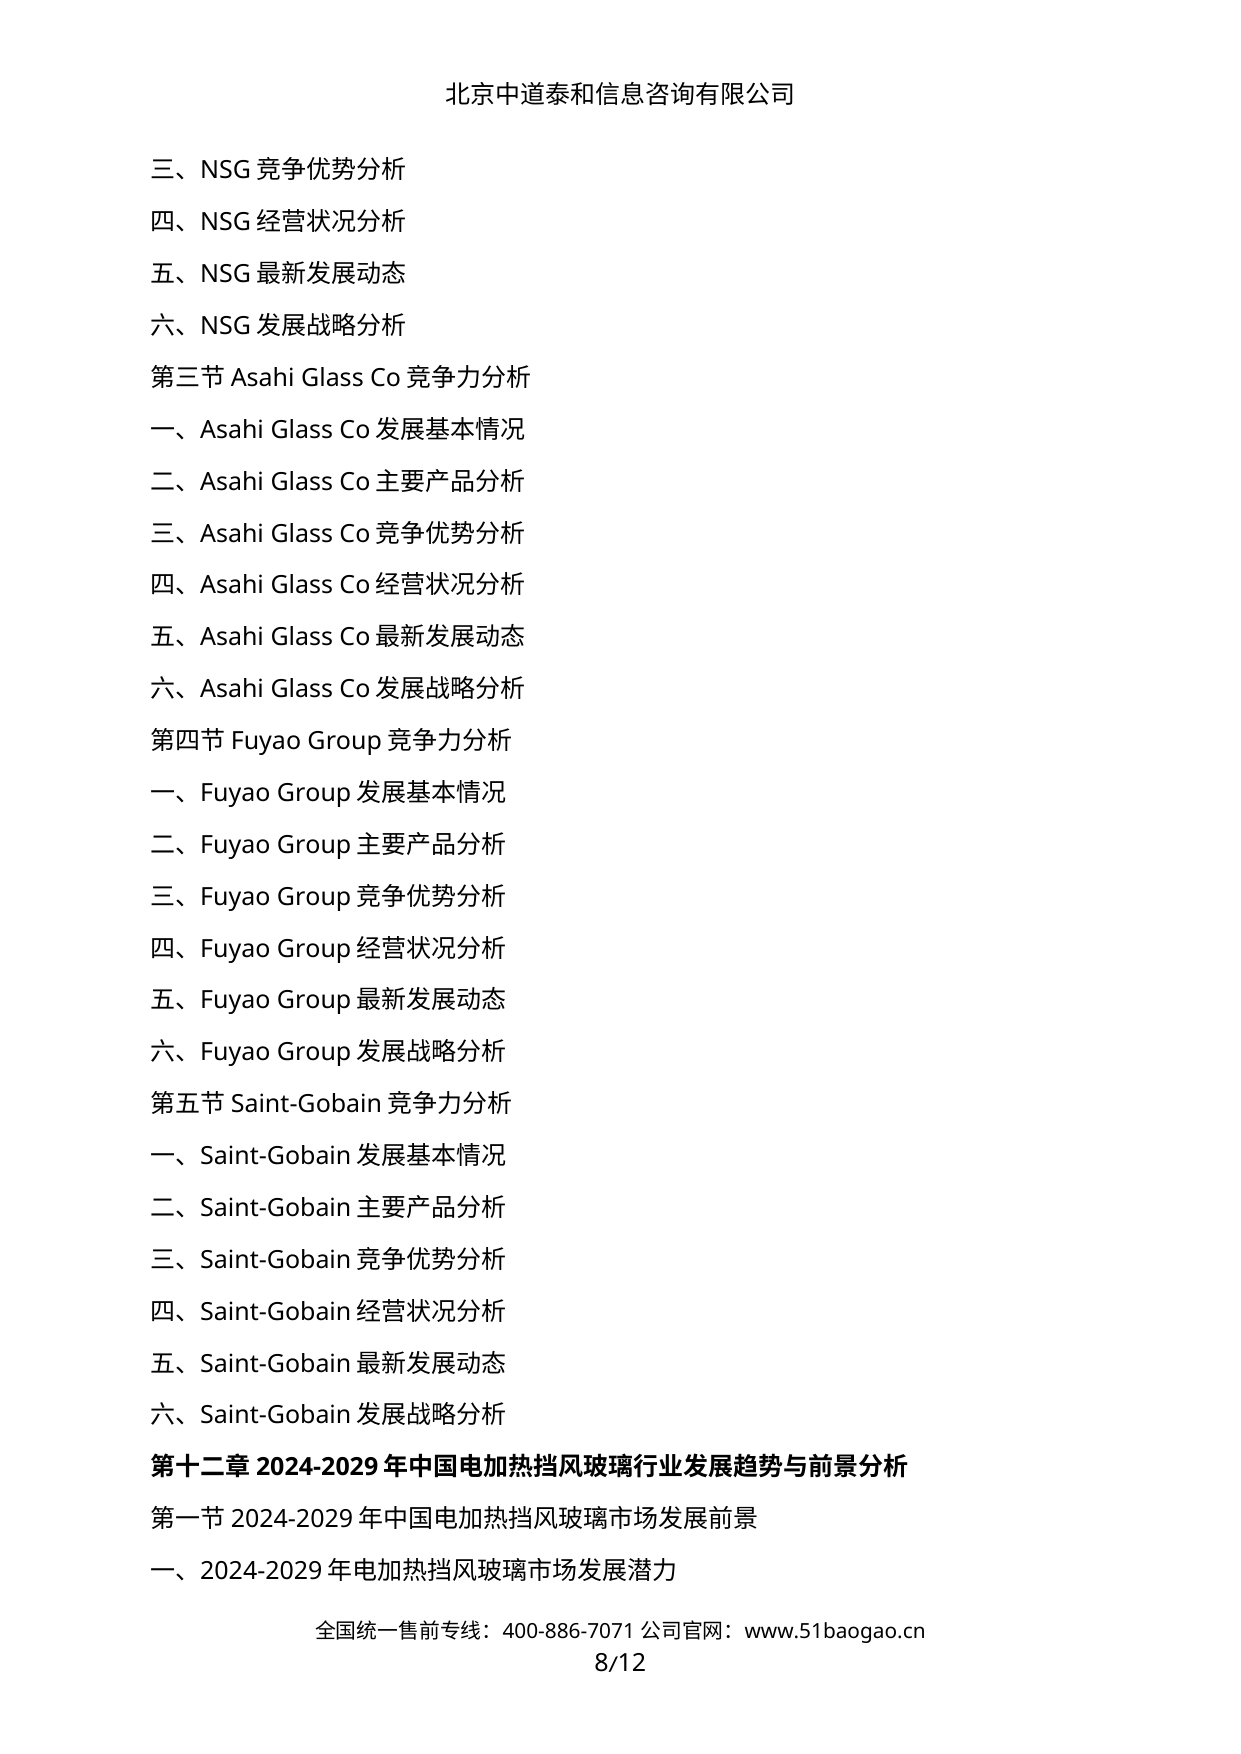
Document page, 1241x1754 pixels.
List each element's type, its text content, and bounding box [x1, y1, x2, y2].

text 四、NSG经营状况分析 [150, 202, 1090, 238]
text 三、Saint-Gobain竞争优势分析 [150, 1239, 1090, 1276]
text 四、Fuyao Group经营状况分析 [150, 928, 1090, 964]
text 六、Fuyao Group发展战略分析 [150, 1032, 1090, 1068]
text 三、Fuyao Group竞争优势分析 [150, 876, 1090, 912]
text 第一节 2024-2029年中国电加热挡风玻璃市场发展前景 [150, 1499, 1090, 1535]
text 六、Asahi Glass Co发展战略分析 [150, 669, 1090, 705]
text 第十二章 2024-2029年中国电加热挡风玻璃行业发展趋势与前景分析 [150, 1447, 1090, 1483]
text 一、2024-2029年电加热挡风玻璃市场发展潜力 [150, 1551, 1090, 1587]
text 一、Fuyao Group发展基本情况 [150, 772, 1090, 809]
text 四、Asahi Glass Co经营状况分析 [150, 565, 1090, 601]
text 三、Asahi Glass Co竞争优势分析 [150, 513, 1090, 549]
text 一、Saint-Gobain发展基本情况 [150, 1136, 1090, 1172]
text 五、Fuyao Group最新发展动态 [150, 980, 1090, 1016]
text 五、Asahi Glass Co最新发展动态 [150, 617, 1090, 653]
text 六、Saint-Gobain发展战略分析 [150, 1395, 1090, 1431]
text 五、Saint-Gobain最新发展动态 [150, 1343, 1090, 1379]
text 五、NSG最新发展动态 [150, 254, 1090, 290]
text 四、Saint-Gobain经营状况分析 [150, 1291, 1090, 1327]
text 第四节 Fuyao Group竞争力分析 [150, 721, 1090, 757]
text 一、Asahi Glass Co发展基本情况 [150, 409, 1090, 446]
text 第五节 Saint-Gobain竞争力分析 [150, 1084, 1090, 1120]
text 三、NSG竞争优势分析 [150, 150, 1090, 186]
text 六、NSG发展战略分析 [150, 306, 1090, 342]
text 第三节 Asahi Glass Co竞争力分析 [150, 357, 1090, 394]
text 二、Asahi Glass Co主要产品分析 [150, 461, 1090, 497]
text 二、Saint-Gobain主要产品分析 [150, 1187, 1090, 1224]
text 二、Fuyao Group主要产品分析 [150, 824, 1090, 861]
